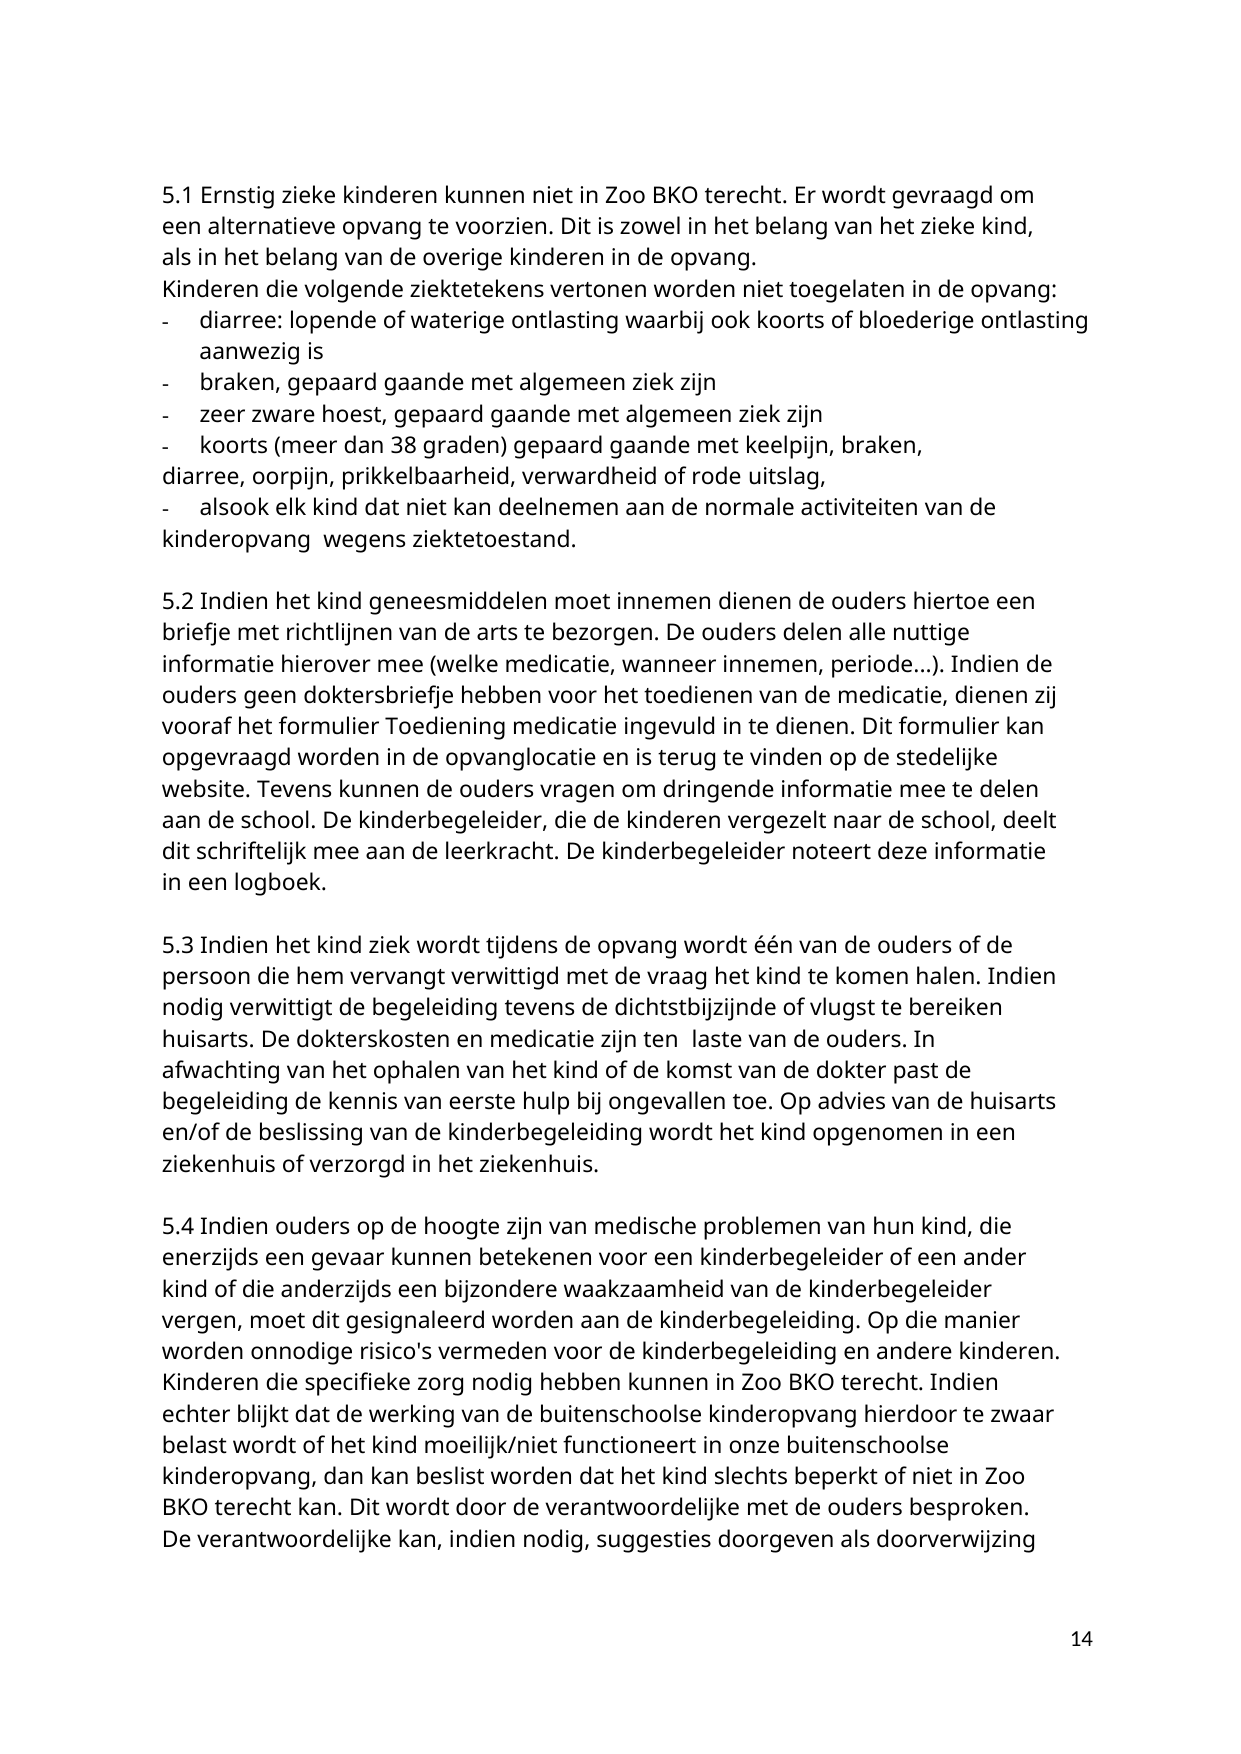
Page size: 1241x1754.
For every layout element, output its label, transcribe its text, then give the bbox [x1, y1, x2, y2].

list 5.2 Indien het kind geneesmiddelen moet innemen dienen de ouders hiertoe een briefje met richtlijnen van de arts te bezorgen. De ouders delen alle nuttige informatie hierover mee (welke medicatie, wanneer innemen, periode...). Indien de ouders geen doktersbriefje hebben voor het toedienen van de medicatie, dienen zij vooraf het formulier Toediening medicatie ingevuld in te dienen. Dit formulier kan opgevraagd worden in de opvanglocatie en is terug te vinden op de stedelijke website. Tevens kunnen de ouders vragen om dringende informatie mee te delen aan de school. De kinderbegeleider, die de kinderen vergezelt naar de school, deelt dit schriftelijk mee aan de leerkracht. De kinderbegeleider noteert deze informatie in een logboek. [162, 585, 1066, 898]
list 5.1 Ernstig zieke kinderen kunnen niet in Zoo BKO terecht. Er wordt gevraagd om een alternatieve opvang te voorzien. Dit is zowel in het belang van het zieke kind, als in het belang van de overige kinderen in de opvang. [162, 179, 1054, 273]
text Kinderen die volgende ziektetekens vertonen worden niet toegelaten in de opvang: [162, 273, 1093, 304]
list zeer zware hoest, gepaard gaande met algemeen ziek zijn [162, 398, 1093, 429]
list diarree: lopende of waterige ontlasting waarbij ook koorts of bloederige ontlasting aanwezig is [162, 304, 1093, 366]
list 5.3 Indien het kind ziek wordt tijdens de opvang wordt één van de ouders of de persoon die hem vervangt verwittigd met de vraag het kind te komen halen. Indien nodig verwittigt de begeleiding tevens de dichtstbijzijnde of vlugst te bereiken huisarts. De dokterskosten en medicatie zijn ten laste van de ouders. In afwachting van het ophalen van het kind of de komst van de dokter past de begeleiding de kennis van eerste hulp bij ongevallen toe. Op advies van de huisarts en/of de beslissing van de kinderbegeleiding wordt het kind opgenomen in een ziekenhuis of verzorgd in het ziekenhuis. [162, 929, 1060, 1179]
list braken, gepaard gaande met algemeen ziek zijn [162, 366, 1093, 398]
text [162, 1210, 1064, 1554]
list koorts (meer dan 38 graden) gepaard gaande met keelpijn, braken, diarree, oorpijn, prikkelbaarheid, verwardheid of rode uitslag, [162, 429, 966, 491]
list alsook elk kind dat niet kan deelnemen aan de normale activiteiten van de kinderopvang wegens ziektetoestand. [162, 491, 1062, 554]
